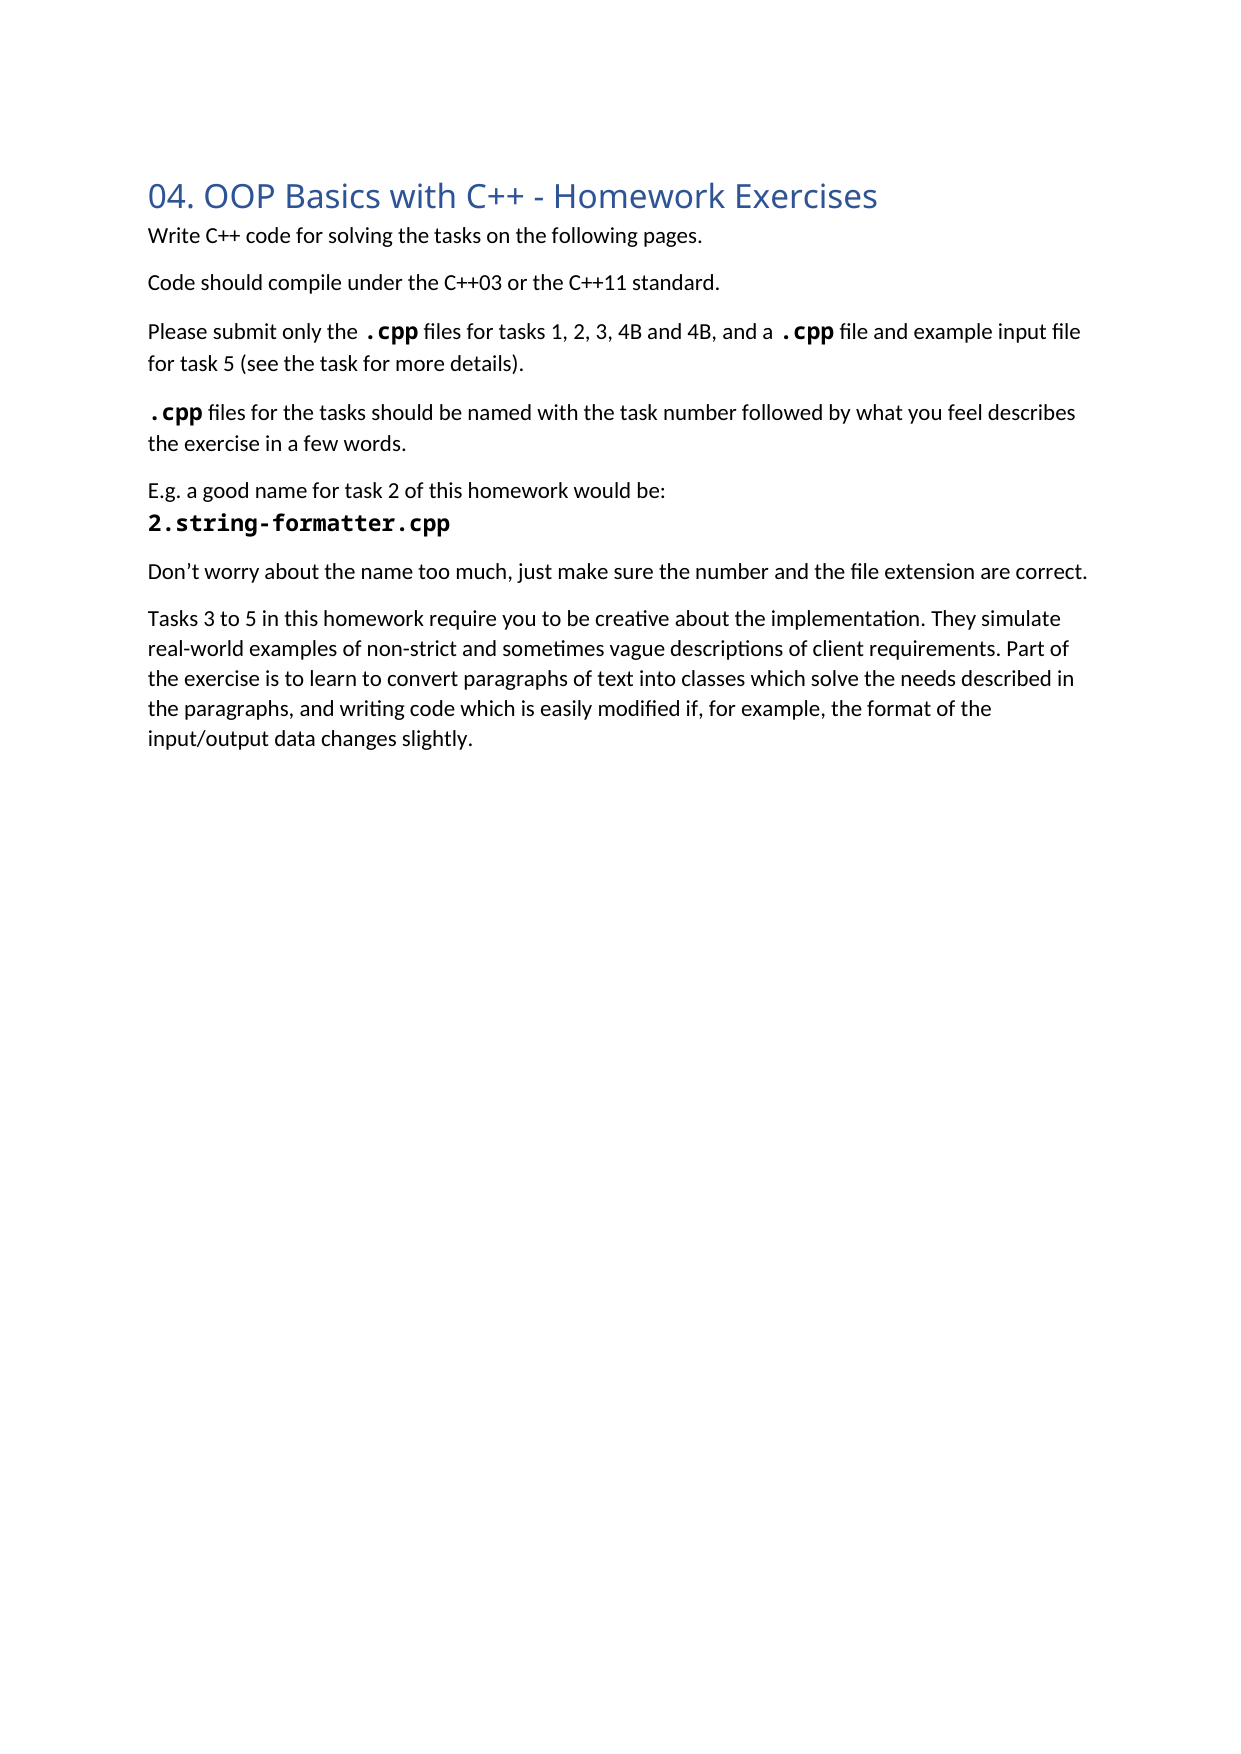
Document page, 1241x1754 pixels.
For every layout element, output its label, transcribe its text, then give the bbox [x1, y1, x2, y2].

text Please submit only the .cpp files for tasks 1, 2, 3, 4B and 4B, and a .cpp file and example input file for task 5 (see the task for more details). [148, 315, 1093, 377]
subtitle 04. OOP Basics with C++ - Homework Exercises [148, 173, 1093, 218]
text Tasks 3 to 5 in this homework require you to be creative about the implementation. They simulate real-world examples of non-strict and sometimes vague descriptions of client requirements. Part of the exercise is to learn to convert paragraphs of text into classes which solve the needs described in the paragraphs, and writing code which is easily modified if, for example, the format of the input/output data changes slightly. [148, 604, 1093, 753]
text Don’t worry about the name too much, just make sure the number and the file extension are correct. [148, 557, 1093, 585]
text Code should compile under the C++03 or the C++11 standard. [148, 268, 1093, 296]
text Write C++ code for solving the tasks on the following pages. [148, 222, 1093, 249]
text .cpp files for the tasks should be named with the task number followed by what you feel describes the exercise in a few words. [148, 396, 1093, 457]
text E.g. a good name for task 2 of this homework would be: 2.string-formatter.cpp [148, 476, 1093, 538]
